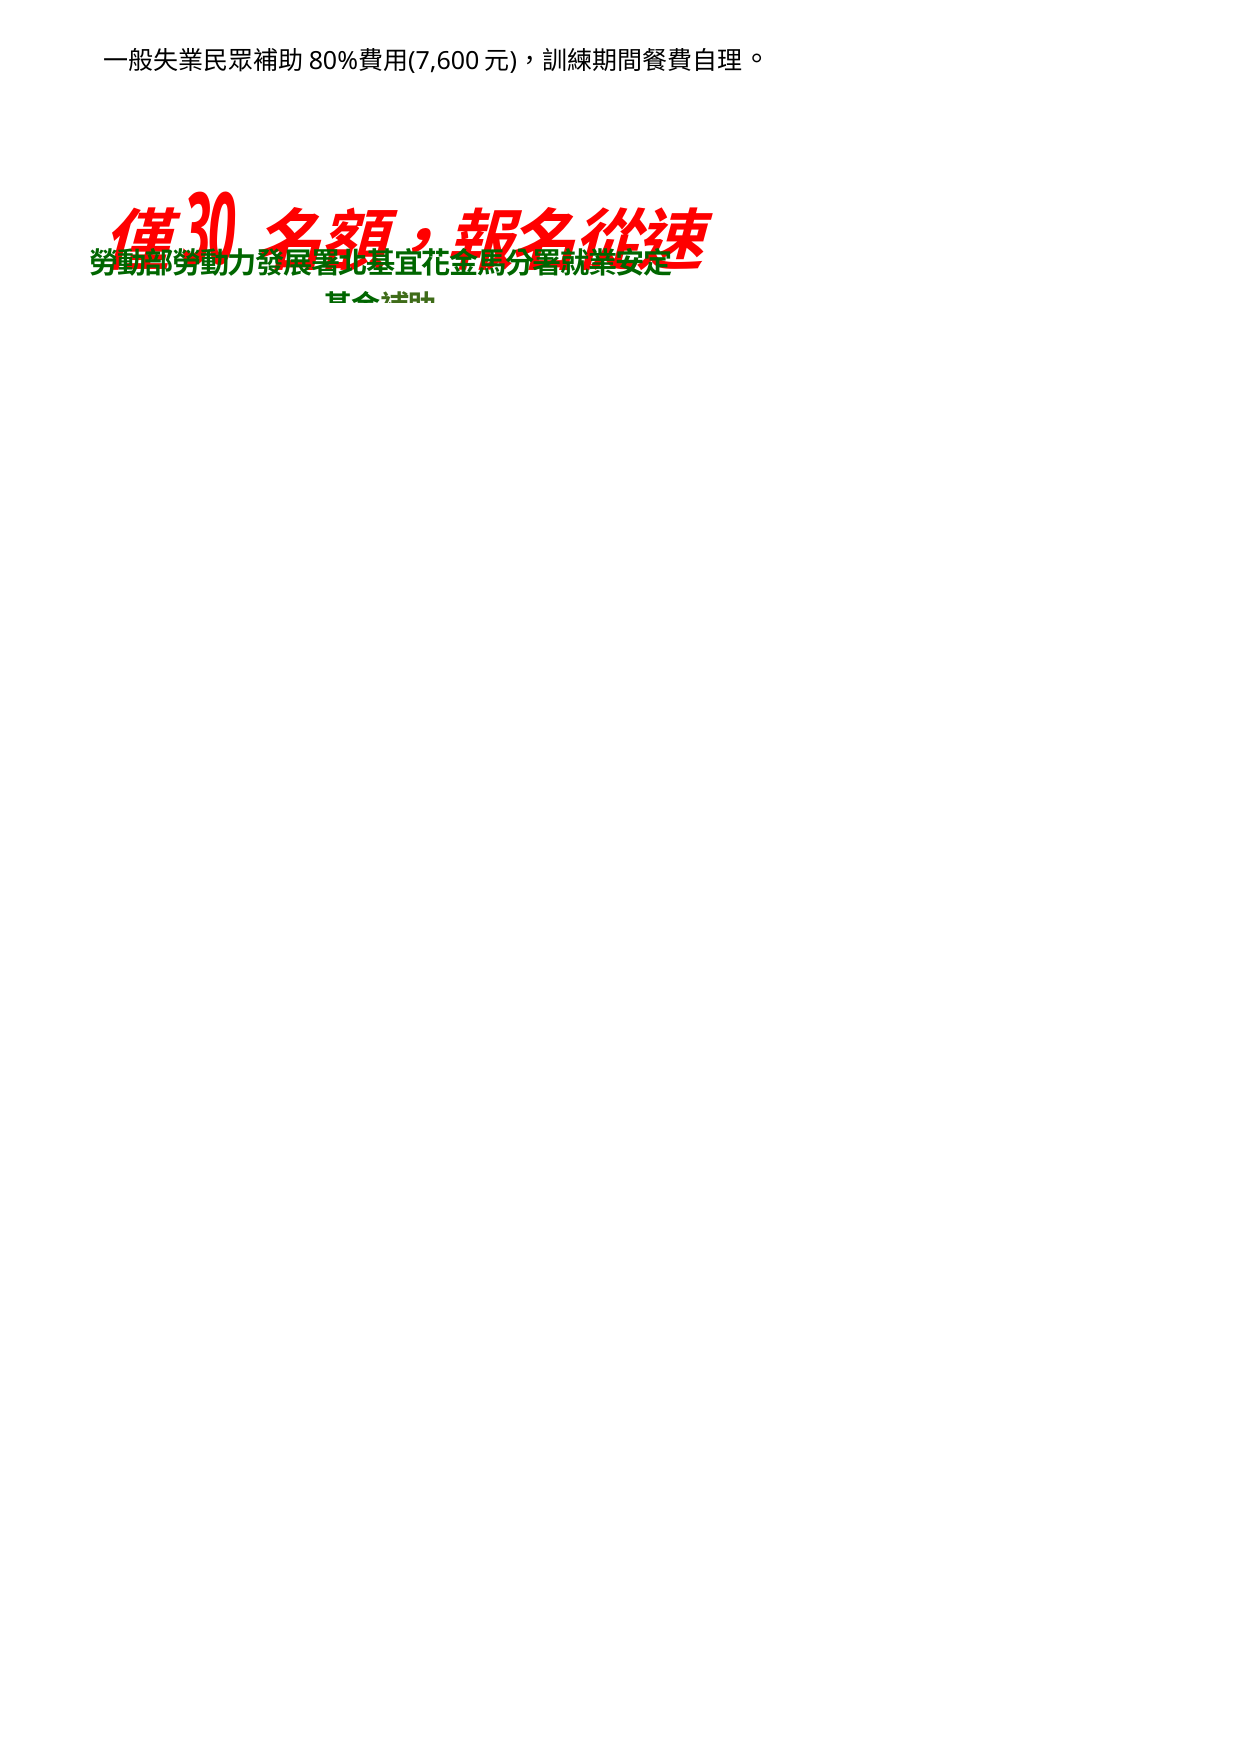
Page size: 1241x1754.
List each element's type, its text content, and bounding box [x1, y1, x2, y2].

text 一般失業民眾補助80%費用(7,600元)，訓練期間餐費自理。 [103, 19, 1152, 94]
text 僅30名額，報名從速 [103, 150, 1152, 300]
